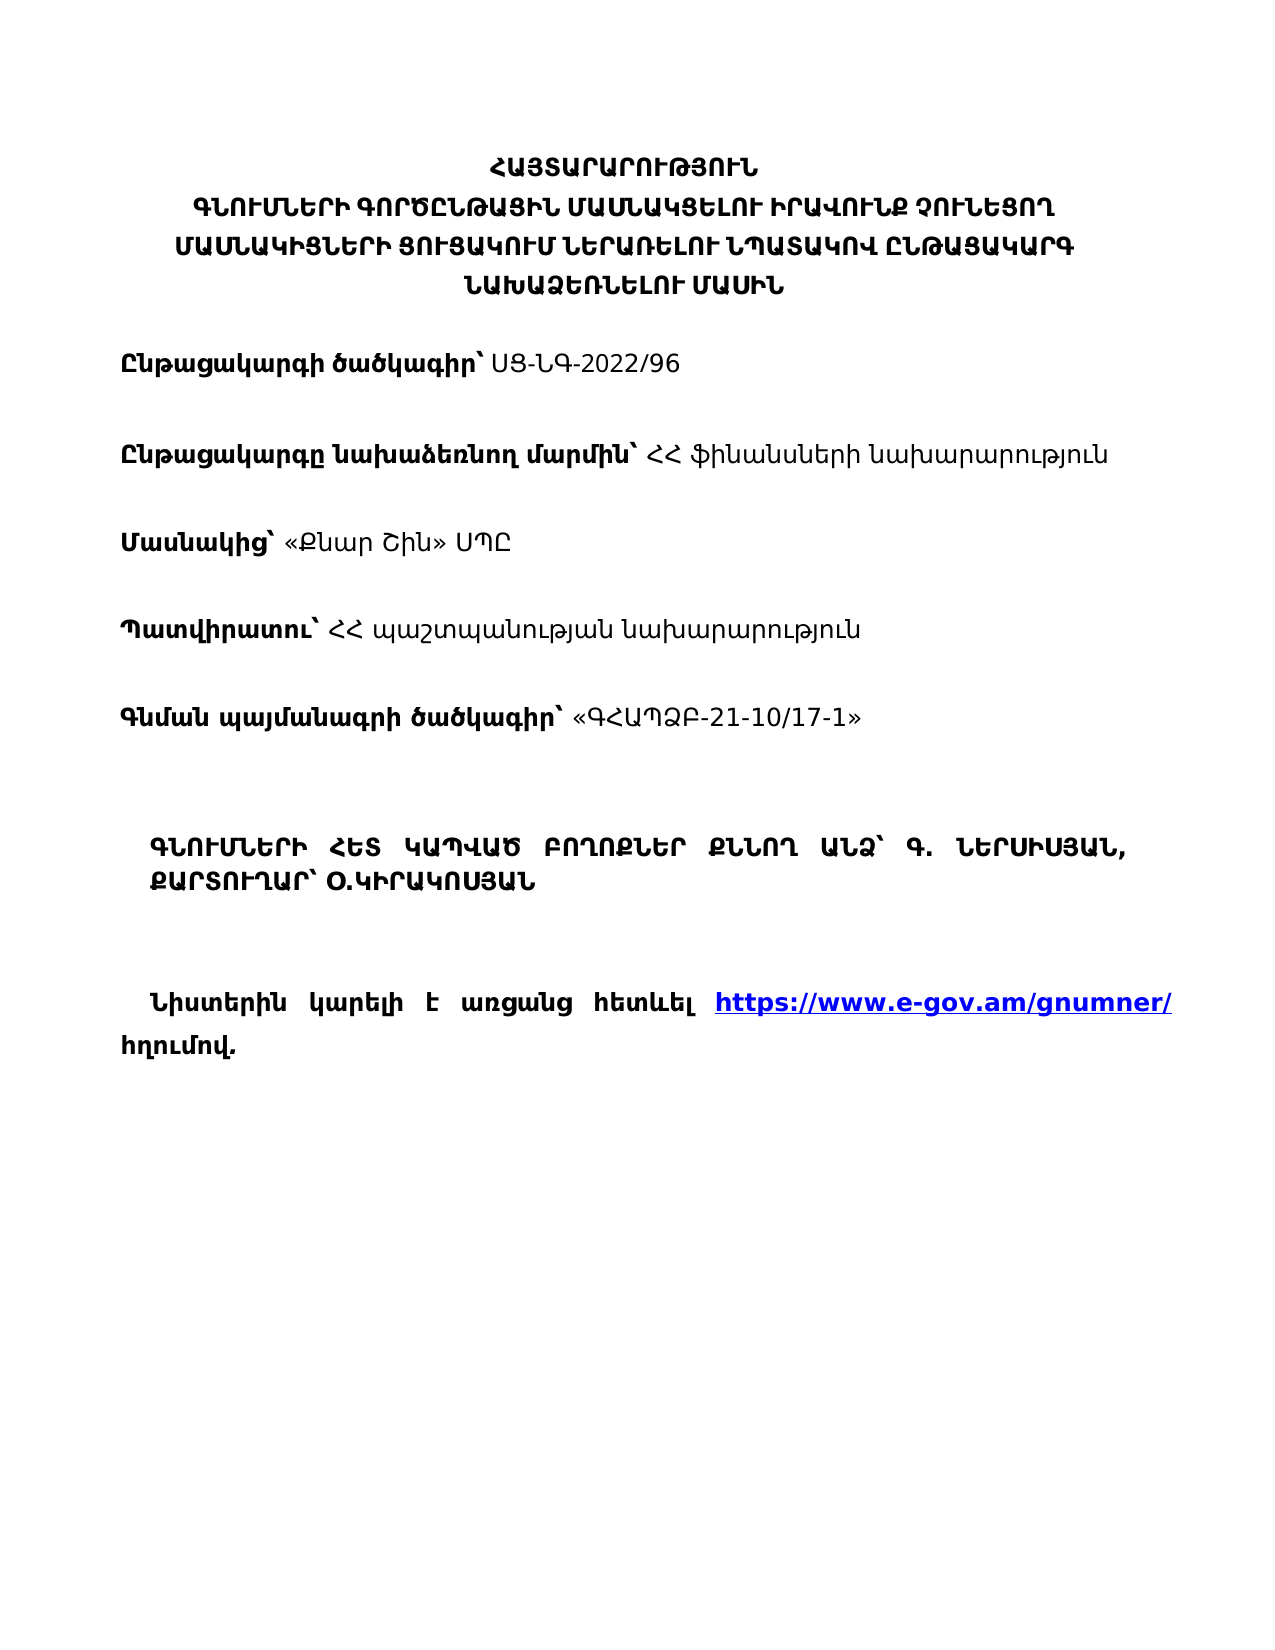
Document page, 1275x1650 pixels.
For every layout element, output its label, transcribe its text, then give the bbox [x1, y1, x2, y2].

text Նիստերին կարելի է առցանց հետևել https://www.e-gov.am/gnumner/ հղումով. [120, 988, 1172, 1061]
text Մասնակից՝ «Քնար Շին» ՍՊԸ [120, 528, 1169, 557]
text Ընթացակարգի ծածկագիր՝ ՍՑ-ՆԳ-2022/96 [120, 346, 1172, 380]
text Գնման պայմանագրի ծածկագիր՝ «ԳՀԱՊՁԲ-21-10/17-1» [120, 703, 1169, 732]
text ՀԱՅՏԱՐԱՐՈՒԹՅՈՒՆ [120, 150, 1128, 184]
text Ընթացակարգը նախաձեռնող մարմին՝ ՀՀ ֆինանսների նախարարություն [120, 441, 1172, 470]
text Պատվիրատու՝ ՀՀ պաշտպանության նախարարություն [120, 616, 1169, 645]
text ԳՆՈՒՄՆԵՐԻ ՀԵՏ ԿԱՊՎԱԾ ԲՈՂՈՔՆԵՐ ՔՆՆՈՂ ԱՆՁ՝ Գ. ՆԵՐՍԻՍՅԱՆ, ՔԱՐՏՈՒՂԱՐ՝ Օ.ԿԻՐԱԿՈՍՅԱՆ [150, 833, 1128, 896]
text ԳՆՈՒՄՆԵՐԻ ԳՈՐԾԸՆԹԱՑԻՆ ՄԱՍՆԱԿՑԵԼՈՒ ԻՐԱՎՈՒՆՔ ՉՈՒՆԵՑՈՂ ՄԱՍՆԱԿԻՑՆԵՐԻ ՑՈՒՑԱԿՈՒՄ ՆԵՐԱՌԵԼՈՒ ՆՊԱՏԱԿՈՎ ԸՆԹԱՑԱԿԱՐԳ ՆԱԽԱՁԵՌՆԵԼՈՒ ՄԱՍԻՆ [120, 189, 1128, 302]
